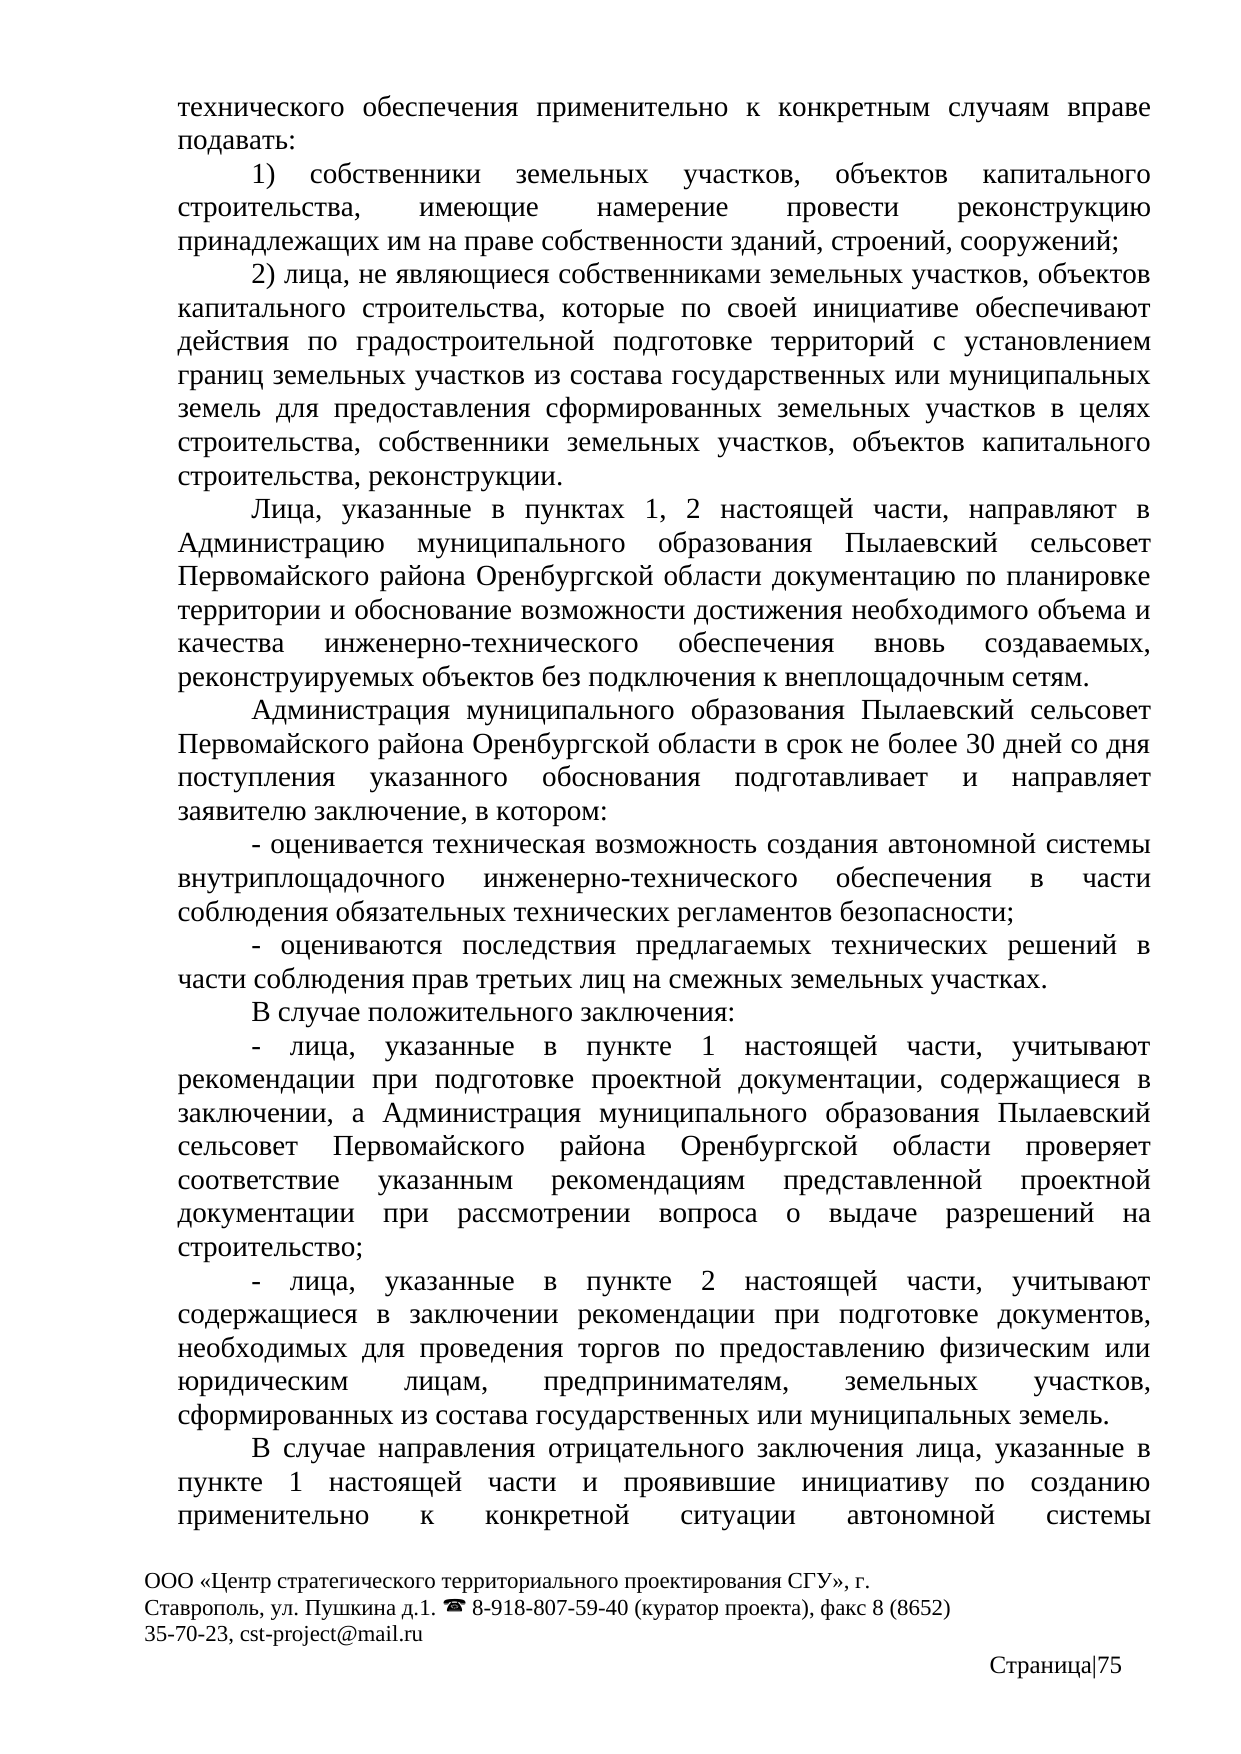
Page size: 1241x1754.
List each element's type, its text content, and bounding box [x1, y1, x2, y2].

text - оценивается техническая возможность создания автономной системы внутриплощадочного инженерно-технического обеспечения в части соблюдения обязательных технических регламентов безопасности; [177, 827, 1152, 927]
text - лица, указанные в пункте 2 настоящей части, учитывают содержащиеся в заключении рекомендации при подготовке документов, необходимых для проведения торгов по предоставлению физическим или юридическим лицам, предпринимателям, земельных участков, сформированных из состава государственных или муниципальных земель. [177, 1263, 1152, 1430]
text Администрация муниципального образования Пылаевский сельсовет Первомайского района Оренбургской области в срок не более 30 дней со дня поступления указанного обоснования подготавливает и направляет заявителю заключение, в котором: [177, 692, 1152, 827]
text 2) лица, не являющиеся собственниками земельных участков, объектов капитального строительства, которые по своей инициативе обеспечивают действия по градостроительной подготовке территорий с установлением границ земельных участков из состава государственных или муниципальных земель для предоставления сформированных земельных участков в целях строительства, собственники земельных участков, объектов капитального строительства, реконструкции. [177, 256, 1152, 491]
text Лица, указанные в пунктах 1, 2 настоящей части, направляют в Администрацию муниципального образования Пылаевский сельсовет Первомайского района Оренбургской области документацию по планировке территории и обоснование возможности достижения необходимого объема и качества инженерно-технического обеспечения вновь создаваемых, реконструируемых объектов без подключения к внеплощадочным сетям. [177, 491, 1152, 692]
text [177, 89, 1152, 156]
text В случае положительного заключения: [177, 994, 1152, 1028]
text - лица, указанные в пункте 1 настоящей части, учитывают рекомендации при подготовке проектной документации, содержащиеся в заключении, а Администрация муниципального образования Пылаевский сельсовет Первомайского района Оренбургской области проверяет соответствие указанным рекомендациям представленной проектной документации при рассмотрении вопроса о выдаче разрешений на строительство; [177, 1028, 1152, 1263]
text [177, 1430, 1152, 1531]
text - оцениваются последствия предлагаемых технических решений в части соблюдения прав третьих лиц на смежных земельных участках. [177, 927, 1152, 994]
text 1) собственники земельных участков, объектов капитального строительства, имеющие намерение провести реконструкцию принадлежащих им на праве собственности зданий, строений, сооружений; [177, 156, 1152, 256]
